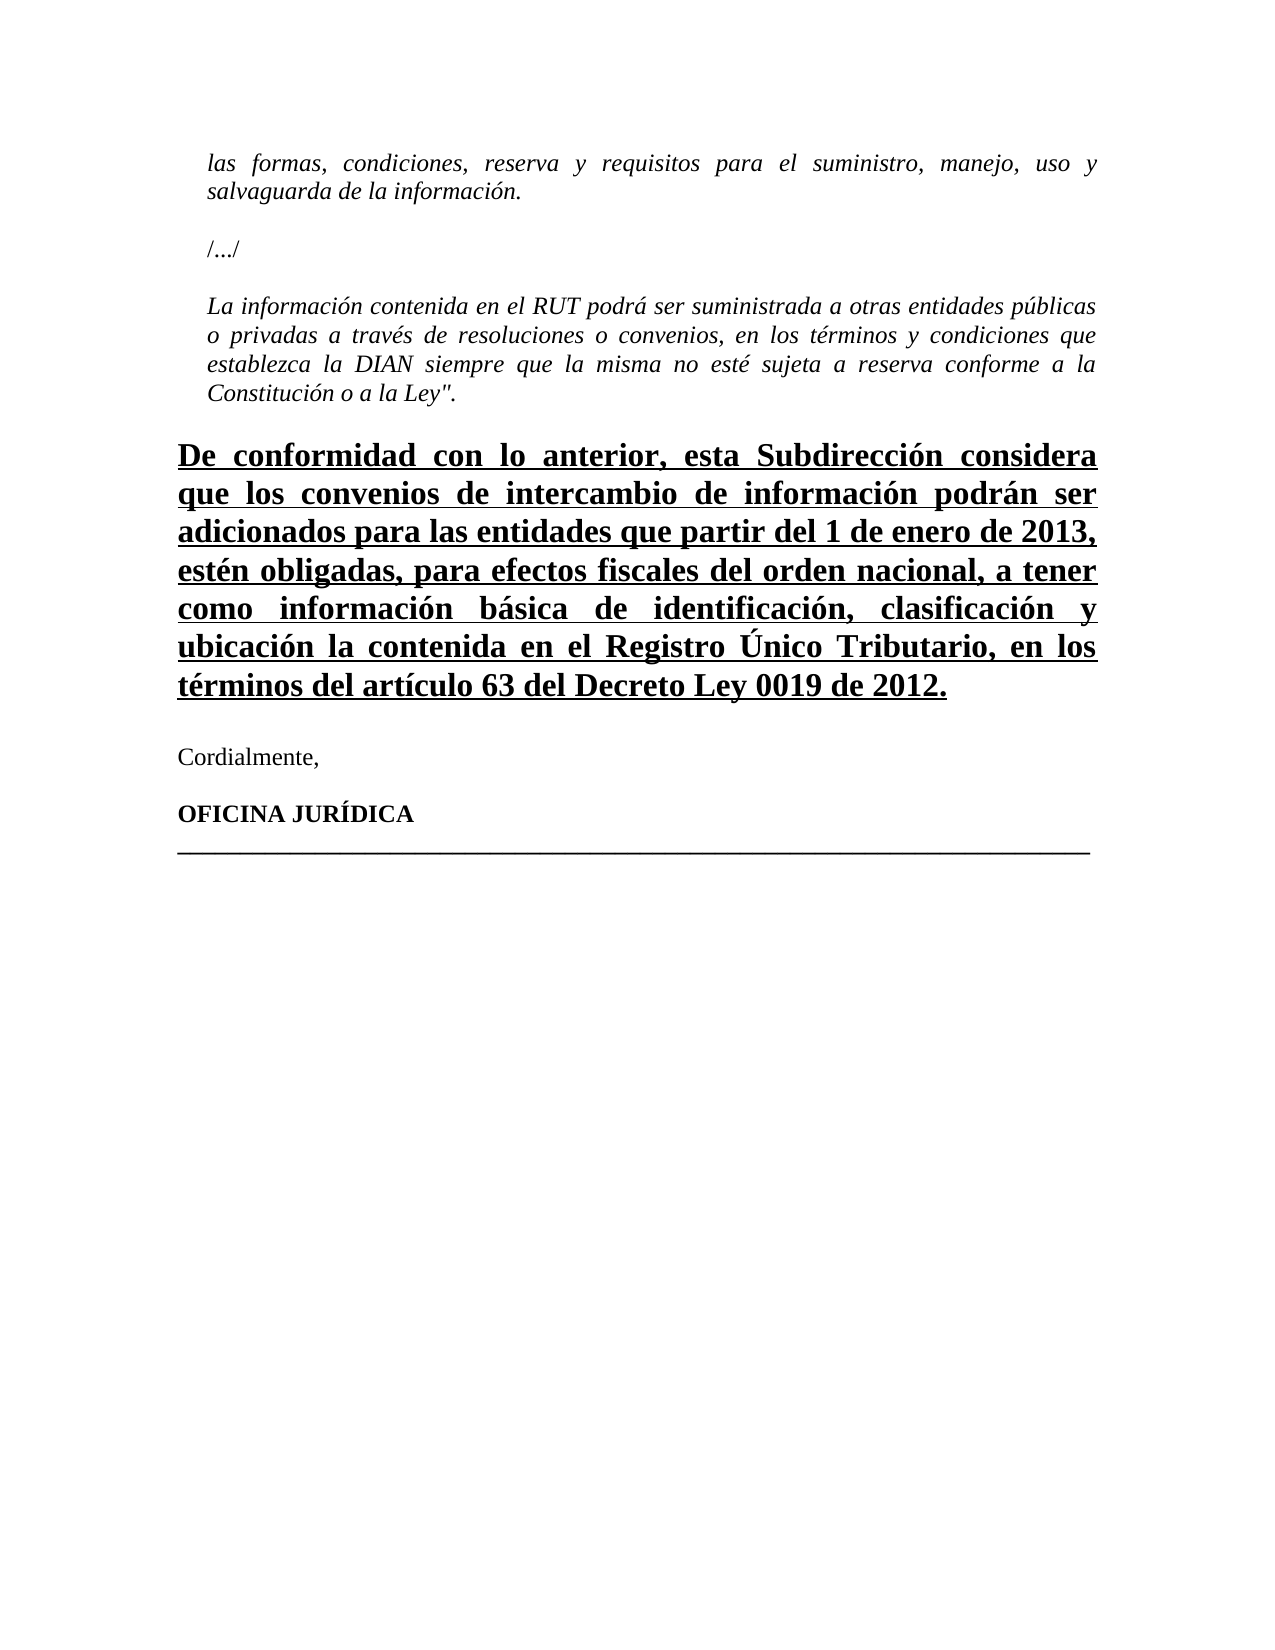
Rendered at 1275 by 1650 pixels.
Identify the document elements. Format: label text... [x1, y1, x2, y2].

text De conformidad con lo anterior, esta Subdirección considera que los convenios de intercambio de información podrán ser adicionados para las entidades que partir del 1 de enero de 2013, estén obligadas, para efectos fiscales del orden nacional, a tener como información básica de identificación, clasificación y ubicación la contenida en el Registro Único Tributario, en los términos del artículo 63 del Decreto Ley 0019 de 2012. [177, 623, 1098, 660]
text _________________________________________________________________________ [177, 828, 1098, 857]
text La información contenida en el RUT podrá ser suministrada a otras entidades públicas o privadas a través de resoluciones o convenios, en los términos y condiciones que establezca la DIAN siempre que la misma no esté sujeta a reserva conforme a la Constitución o a la Ley". [207, 291, 1098, 406]
text Cordialmente, [177, 742, 1098, 771]
text De conformidad con lo anterior, esta Subdirección considera que los convenios de intercambio de información podrán ser adicionados para las entidades que partir del 1 de enero de 2013, estén obligadas, para efectos fiscales del orden nacional, a tener como información básica de identificación, clasificación y ubicación la contenida en el Registro Único Tributario, en los términos del artículo 63 del Decreto Ley 0019 de 2012. [177, 661, 1098, 703]
text De conformidad con lo anterior, esta Subdirección considera que los convenios de intercambio de información podrán ser adicionados para las entidades que partir del 1 de enero de 2013, estén obligadas, para efectos fiscales del orden nacional, a tener como información básica de identificación, clasificación y ubicación la contenida en el Registro Único Tributario, en los términos del artículo 63 del Decreto Ley 0019 de 2012. [177, 508, 1098, 583]
text De conformidad con lo anterior, esta Subdirección considera que los convenios de intercambio de información podrán ser adicionados para las entidades que partir del 1 de enero de 2013, estén obligadas, para efectos fiscales del orden nacional, a tener como información básica de identificación, clasificación y ubicación la contenida en el Registro Único Tributario, en los términos del artículo 63 del Decreto Ley 0019 de 2012. [177, 584, 1098, 622]
text De conformidad con lo anterior, esta Subdirección considera que los convenios de intercambio de información podrán ser adicionados para las entidades que partir del 1 de enero de 2013, estén obligadas, para efectos fiscales del orden nacional, a tener como información básica de identificación, clasificación y ubicación la contenida en el Registro Único Tributario, en los términos del artículo 63 del Decreto Ley 0019 de 2012. [177, 435, 1098, 468]
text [207, 148, 1098, 205]
text OFICINA JURÍDICA [177, 799, 1098, 828]
text De conformidad con lo anterior, esta Subdirección considera que los convenios de intercambio de información podrán ser adicionados para las entidades que partir del 1 de enero de 2013, estén obligadas, para efectos fiscales del orden nacional, a tener como información básica de identificación, clasificación y ubicación la contenida en el Registro Único Tributario, en los términos del artículo 63 del Decreto Ley 0019 de 2012. [177, 469, 1098, 507]
text /.../ [207, 234, 1098, 263]
